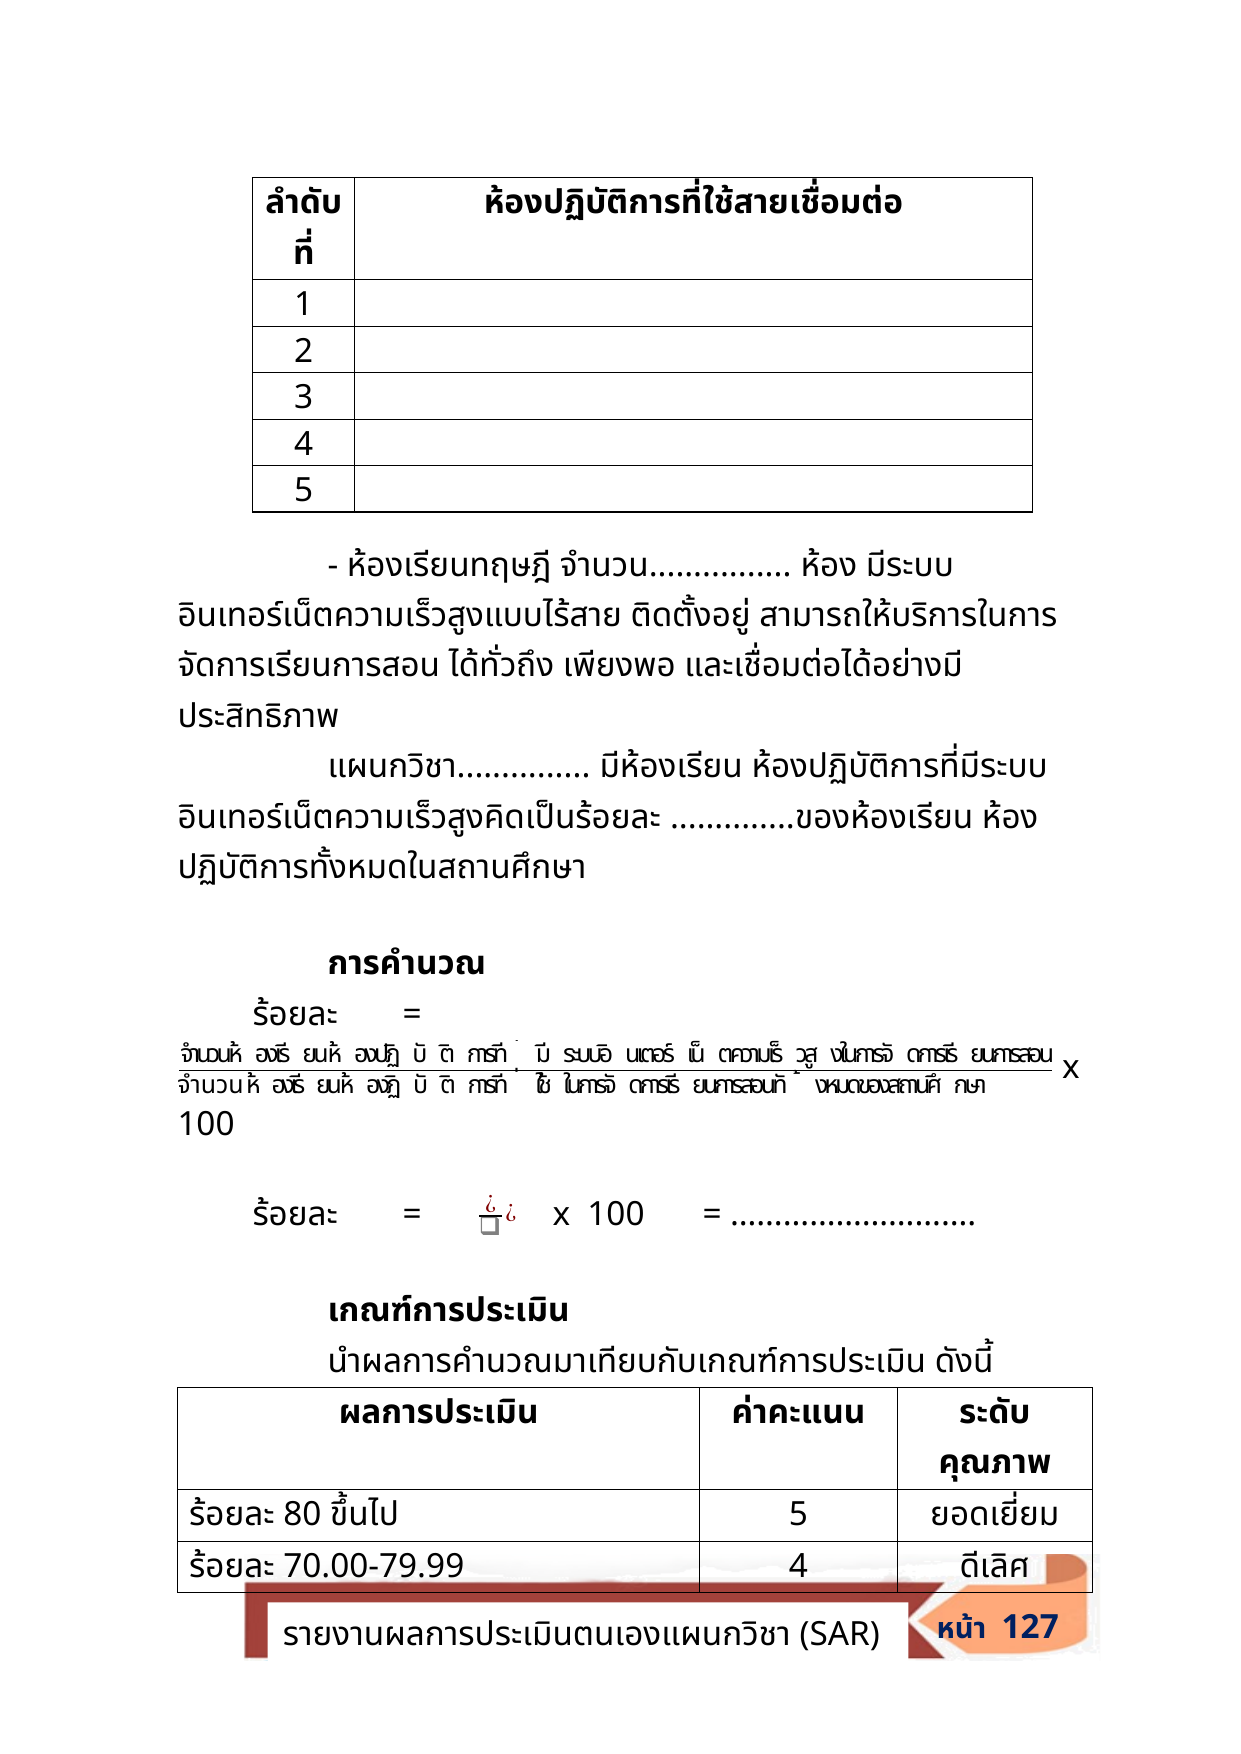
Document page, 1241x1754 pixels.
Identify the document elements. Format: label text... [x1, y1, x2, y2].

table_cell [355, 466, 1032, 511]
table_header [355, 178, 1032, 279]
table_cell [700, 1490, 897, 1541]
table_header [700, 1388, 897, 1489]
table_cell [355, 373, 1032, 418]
text นำผลการคำนวณมาเทียบกับเกณฑ์การประเมิน ดังนี้ [177, 1337, 1092, 1387]
text การคำนวณ [177, 939, 1092, 990]
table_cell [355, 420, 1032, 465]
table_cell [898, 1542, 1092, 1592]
text - ห้องเรียนทฤษฎี จำนวน................ ห้อง มีระบบอินเทอร์เน็ตความเร็วสูงแบบไร้สาย ติดตั้งอยู่ สามารถให้บริการในการจัดการเรียนการสอน ได้ทั่วถึง เพียงพอ และเชื่อมต่อได้อย่างมีประสิทธิภาพ [177, 540, 1092, 742]
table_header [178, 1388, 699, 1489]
text แผนกวิชา............... มีห้องเรียน ห้องปฏิบัติการที่มีระบบอินเทอร์เน็ตความเร็วสูงคิดเป็นร้อยละ ..............ของห้องเรียน ห้องปฏิบัติการทั้งหมดในสถานศึกษา [177, 742, 1092, 894]
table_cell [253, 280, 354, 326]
picture [243, 1554, 1102, 1661]
text ร้อยละ = x 100 = ………………………. [177, 1190, 1092, 1241]
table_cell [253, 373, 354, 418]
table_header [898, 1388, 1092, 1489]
text ร้อยละ = x 100 [177, 990, 1092, 1145]
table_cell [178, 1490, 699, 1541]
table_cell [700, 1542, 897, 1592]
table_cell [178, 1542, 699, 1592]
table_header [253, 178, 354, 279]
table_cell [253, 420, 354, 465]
text เกณฑ์การประเมิน [177, 1286, 1092, 1337]
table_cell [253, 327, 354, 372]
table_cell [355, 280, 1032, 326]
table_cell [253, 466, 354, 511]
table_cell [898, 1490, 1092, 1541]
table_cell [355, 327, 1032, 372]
